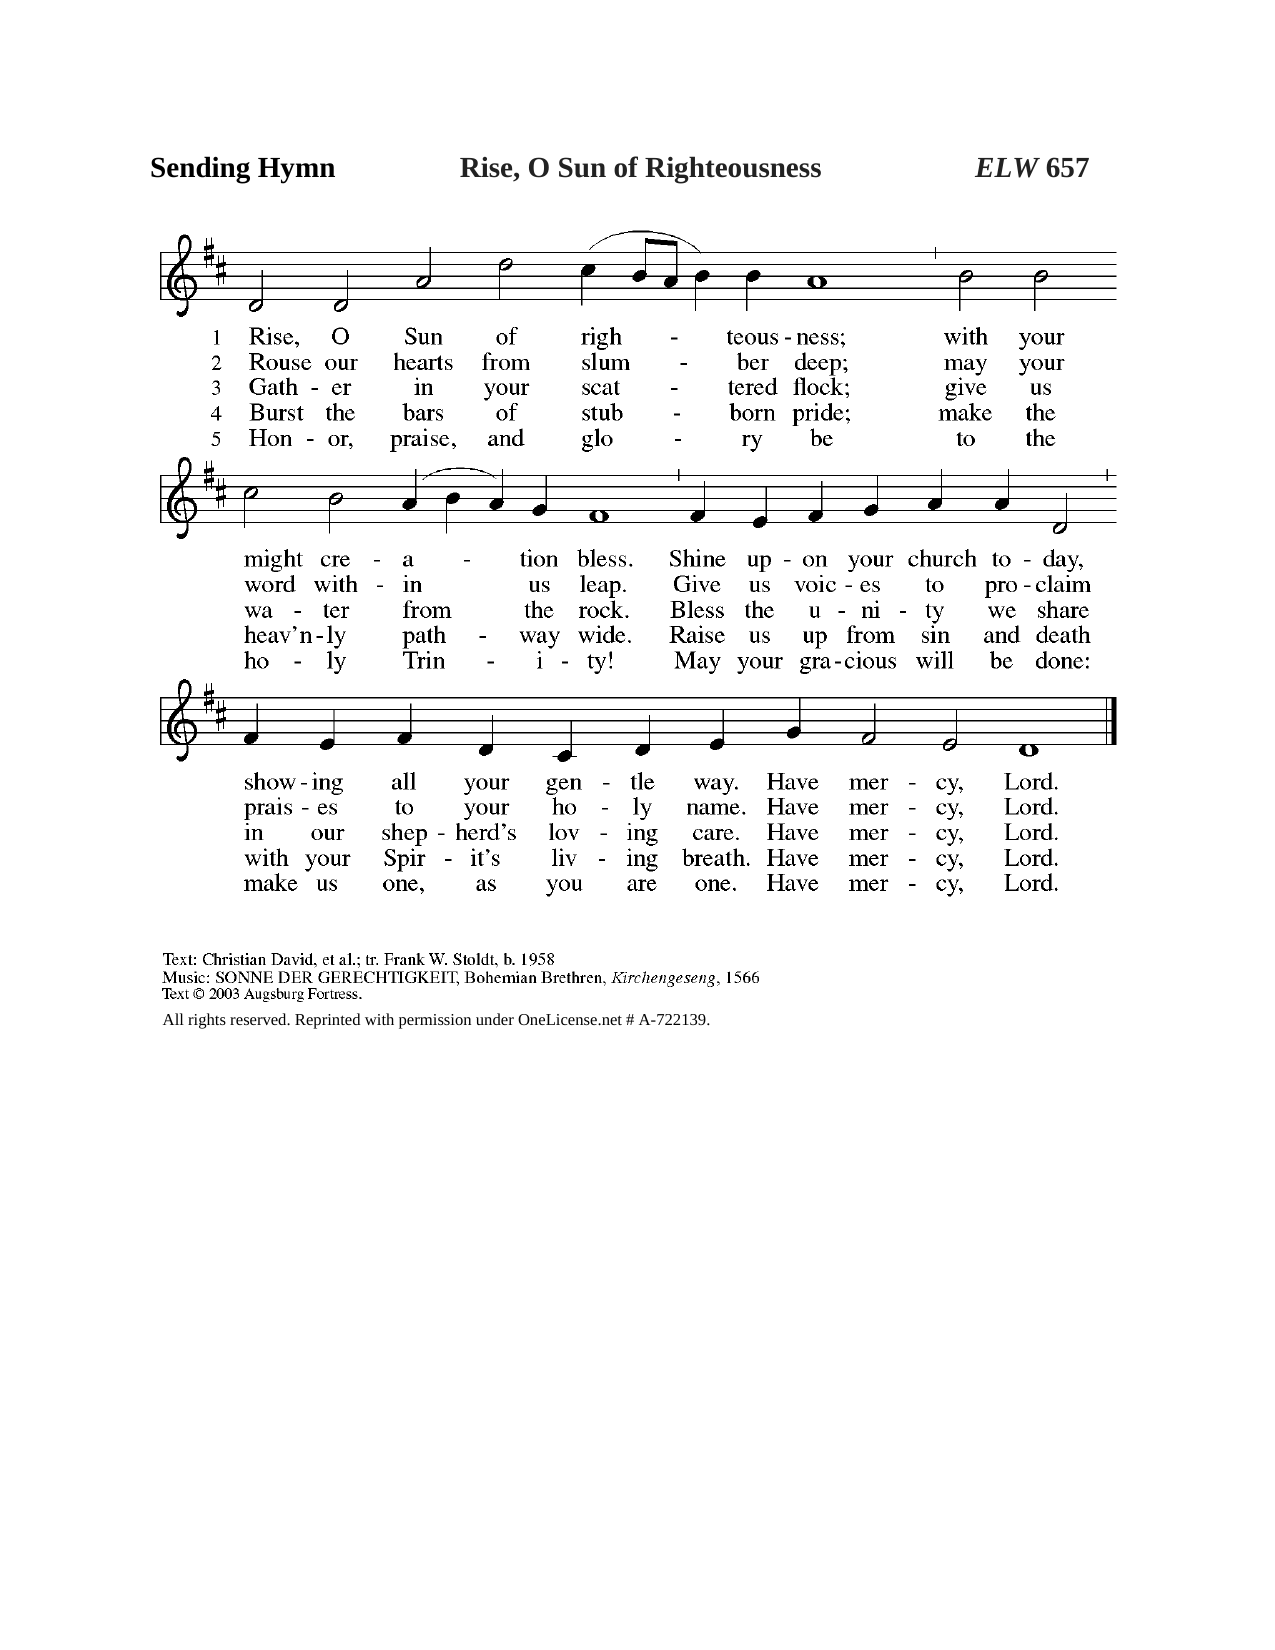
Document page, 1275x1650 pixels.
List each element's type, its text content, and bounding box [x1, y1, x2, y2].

picture [150, 221, 1125, 1006]
text All rights reserved. Reprinted with permission under OneLicense.net # A-722139. [150, 1010, 1125, 1029]
text Sending Hymn Rise, O Sun of Righteousness ELW 657 [150, 150, 1125, 183]
